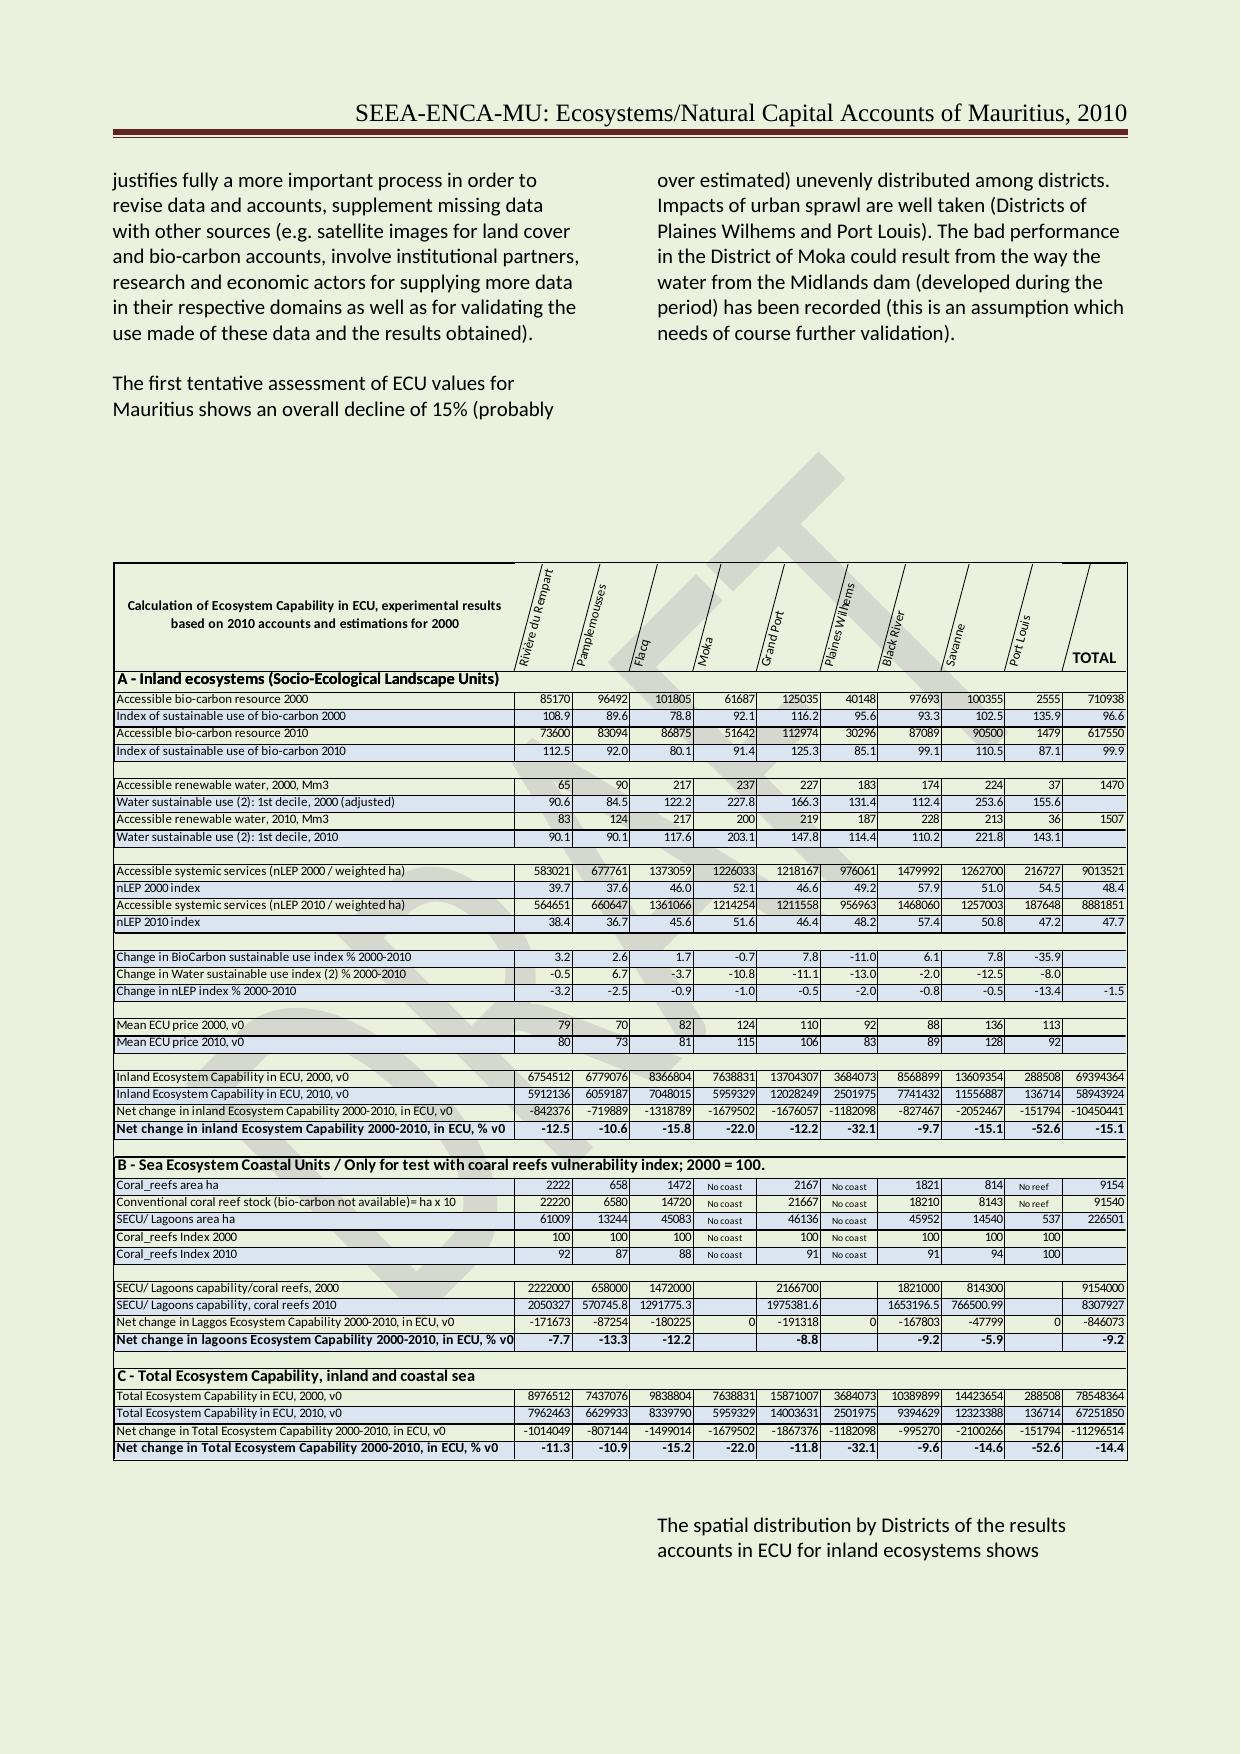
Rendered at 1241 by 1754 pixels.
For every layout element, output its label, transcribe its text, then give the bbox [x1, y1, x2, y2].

text The first tentative assessment of ECU values for Mauritius shows an overall decline of 15% (probably over estimated) unevenly distributed among districts. Impacts of urban sprawl are well taken (Districts of Plaines Wilhems and Port Louis). The bad performance in the District of Moka could result from the way the water from the Midlands dam (developed during the period) has been recorded (this is an assumption which needs of course further validation). [657, 167, 1128, 345]
